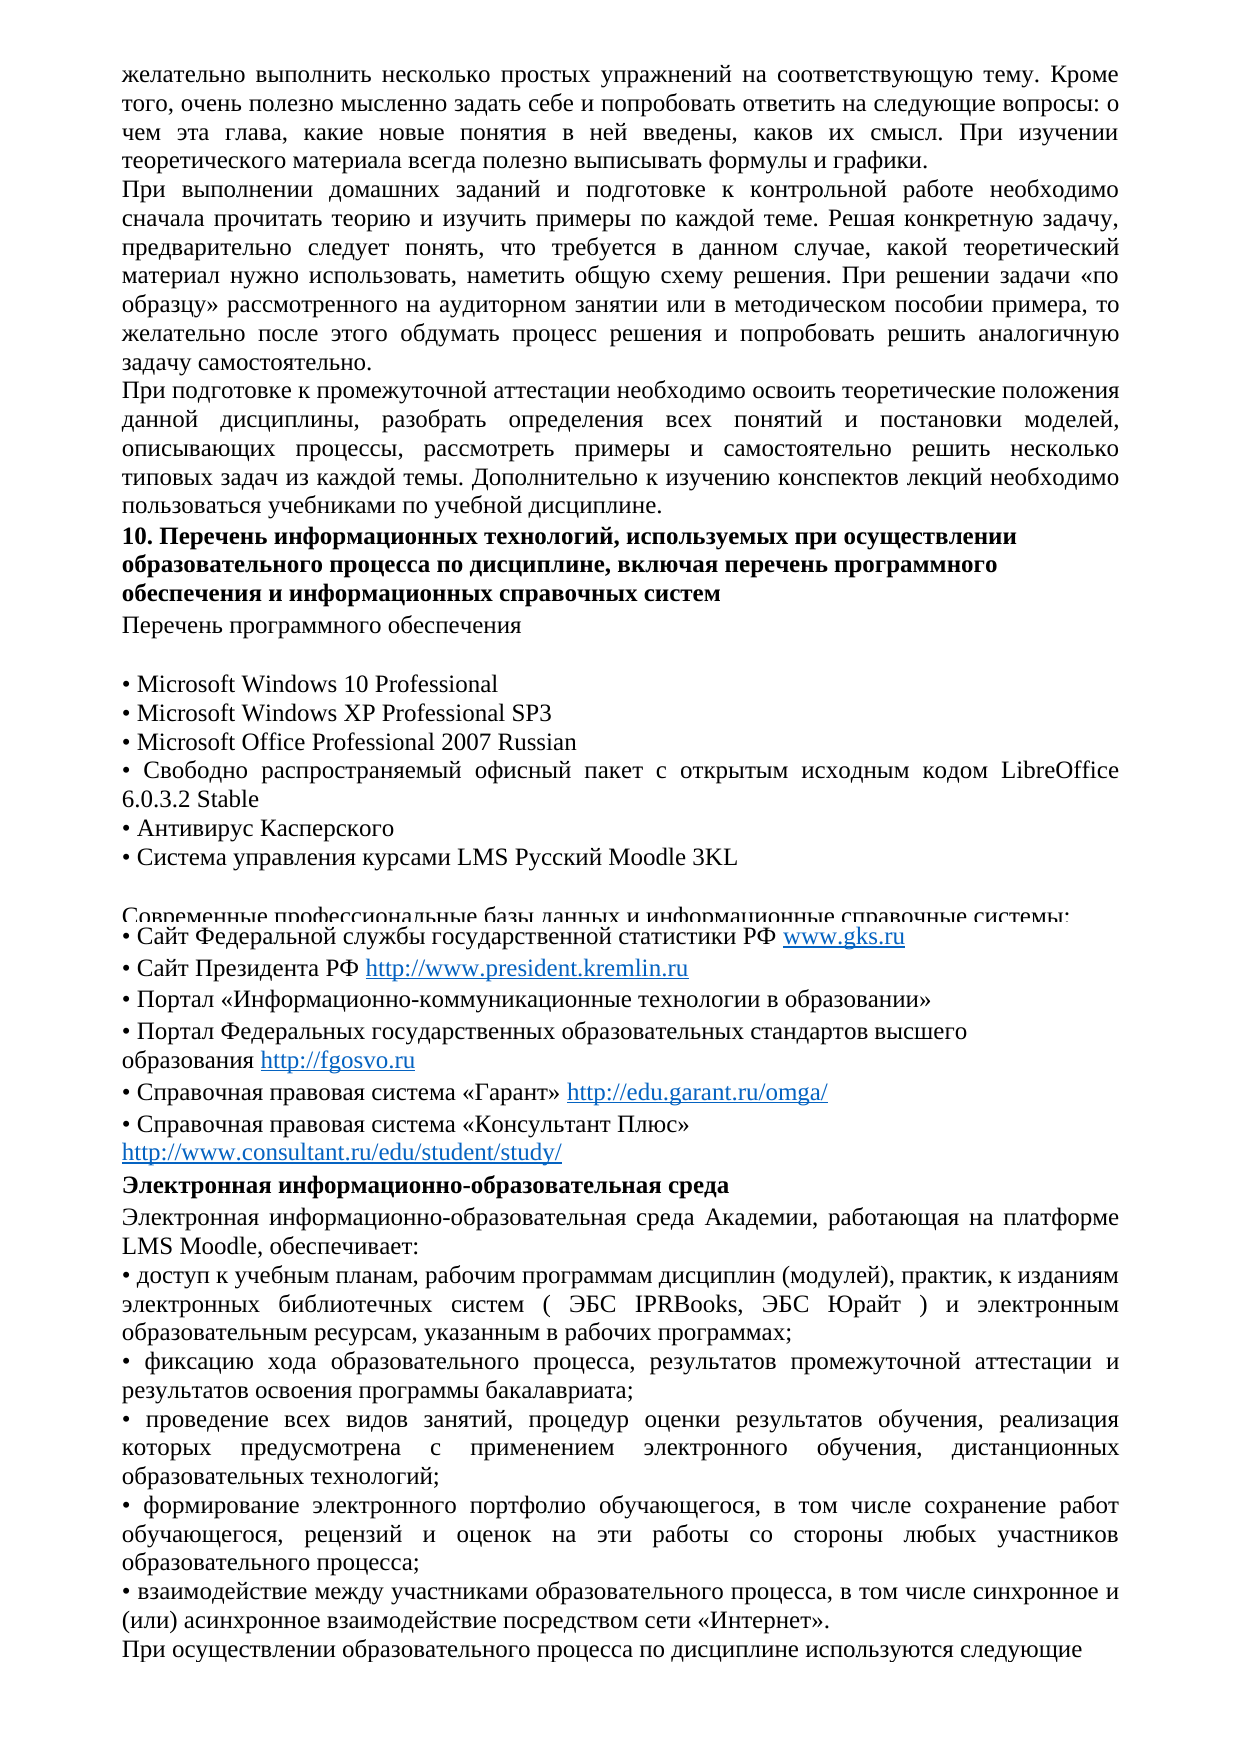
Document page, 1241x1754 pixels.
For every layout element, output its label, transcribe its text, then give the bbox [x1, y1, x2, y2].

table_cell 10. Перечень информационных технологий, используемых при осуществлении образовательного процесса по дисциплине, включая перечень программного обеспечения и информационных справочных систем [118, 521, 1124, 610]
table_cell • Сайт Президента РФ http://www.president.kremlin.ru [118, 953, 1124, 984]
table_cell • Портал «Информационно-коммуникационные технологии в образовании» [118, 985, 1124, 1016]
table_header желательно выполнить несколько простых упражнений на соответствующую тему. Кроме того, очень полезно мысленно задать себе и попробовать ответить на следующие вопросы: о чем эта глава, какие новые понятия в ней введены, каков их смысл. При изучении теоретического материала всегда полезно выписывать формулы и графики. При выполнении домашних заданий и подготовке к контрольной работе необходимо сначала прочитать теорию и изучить примеры по каждой теме. Решая конкретную задачу, предварительно следует понять, что требуется в данном случае, какой теоретический материал нужно использовать, наметить общую схему решения. При решении задачи «по образцу» рассмотренного на аудиторном занятии или в методическом пособии примера, то желательно после этого обдумать процесс решения и попробовать решить аналогичную задачу самостоятельно. При подготовке к промежуточной аттестации необходимо освоить теоретические положения данной дисциплины, разобрать определения всех понятий и постановки моделей, описывающих процессы, рассмотреть примеры и самостоятельно решить несколько типовых задач из каждой темы. Дополнительно к изучению конспектов лекций необходимо пользоваться учебниками по учебной дисциплине. [118, 59, 1124, 521]
table_cell • Справочная правовая система «Гарант» http://edu.garant.ru/omga/ [118, 1077, 1124, 1109]
table_cell • Справочная правовая система «Консультант Плюс» http://www.consultant.ru/edu/student/study/ [118, 1109, 1124, 1170]
table_cell Перечень программного обеспечения • Microsoft Windows 10 Professional • Microsoft Windows XP Professional SP3 • Microsoft Office Professional 2007 Russian • Cвободно распространяемый офисный пакет с открытым исходным кодом LibreOffice 6.0.3.2 Stable • Антивирус Касперского • Cистема управления курсами LMS Русский Moodle 3KL Современные профессиональные базы данных и информационные справочные системы: [118, 610, 1124, 921]
table_cell • Сайт Федеральной службы государственной статистики РФ www.gks.ru [118, 921, 1124, 953]
table_cell • Портал Федеральных государственных образовательных стандартов высшего образования http://fgosvo.ru [118, 1016, 1124, 1077]
table_cell Электронная информационно-образовательная среда Академии, работающая на платформе LMS Moodle, обеспечивает: • доступ к учебным планам, рабочим программам дисциплин (модулей), практик, к изданиям электронных библиотечных систем ( ЭБС IPRBooks, ЭБС Юрайт ) и электронным образовательным ресурсам, указанным в рабочих программах; • фиксацию хода образовательного процесса, результатов промежуточной аттестации и результатов освоения программы бакалавриата; • проведение всех видов занятий, процедур оценки результатов обучения, реализация которых предусмотрена с применением электронного обучения, дистанционных образовательных технологий; • формирование электронного портфолио обучающегося, в том числе сохранение работ обучающегося, рецензий и оценок на эти работы со стороны любых участников образовательного процесса; • взаимодействие между участниками образовательного процесса, в том числе синхронное и (или) асинхронное взаимодействие посредством сети «Интернет». При осуществлении образовательного процесса по дисциплине используются следующие [118, 1203, 1124, 1662]
table_cell Электронная информационно-образовательная среда [118, 1170, 1124, 1202]
